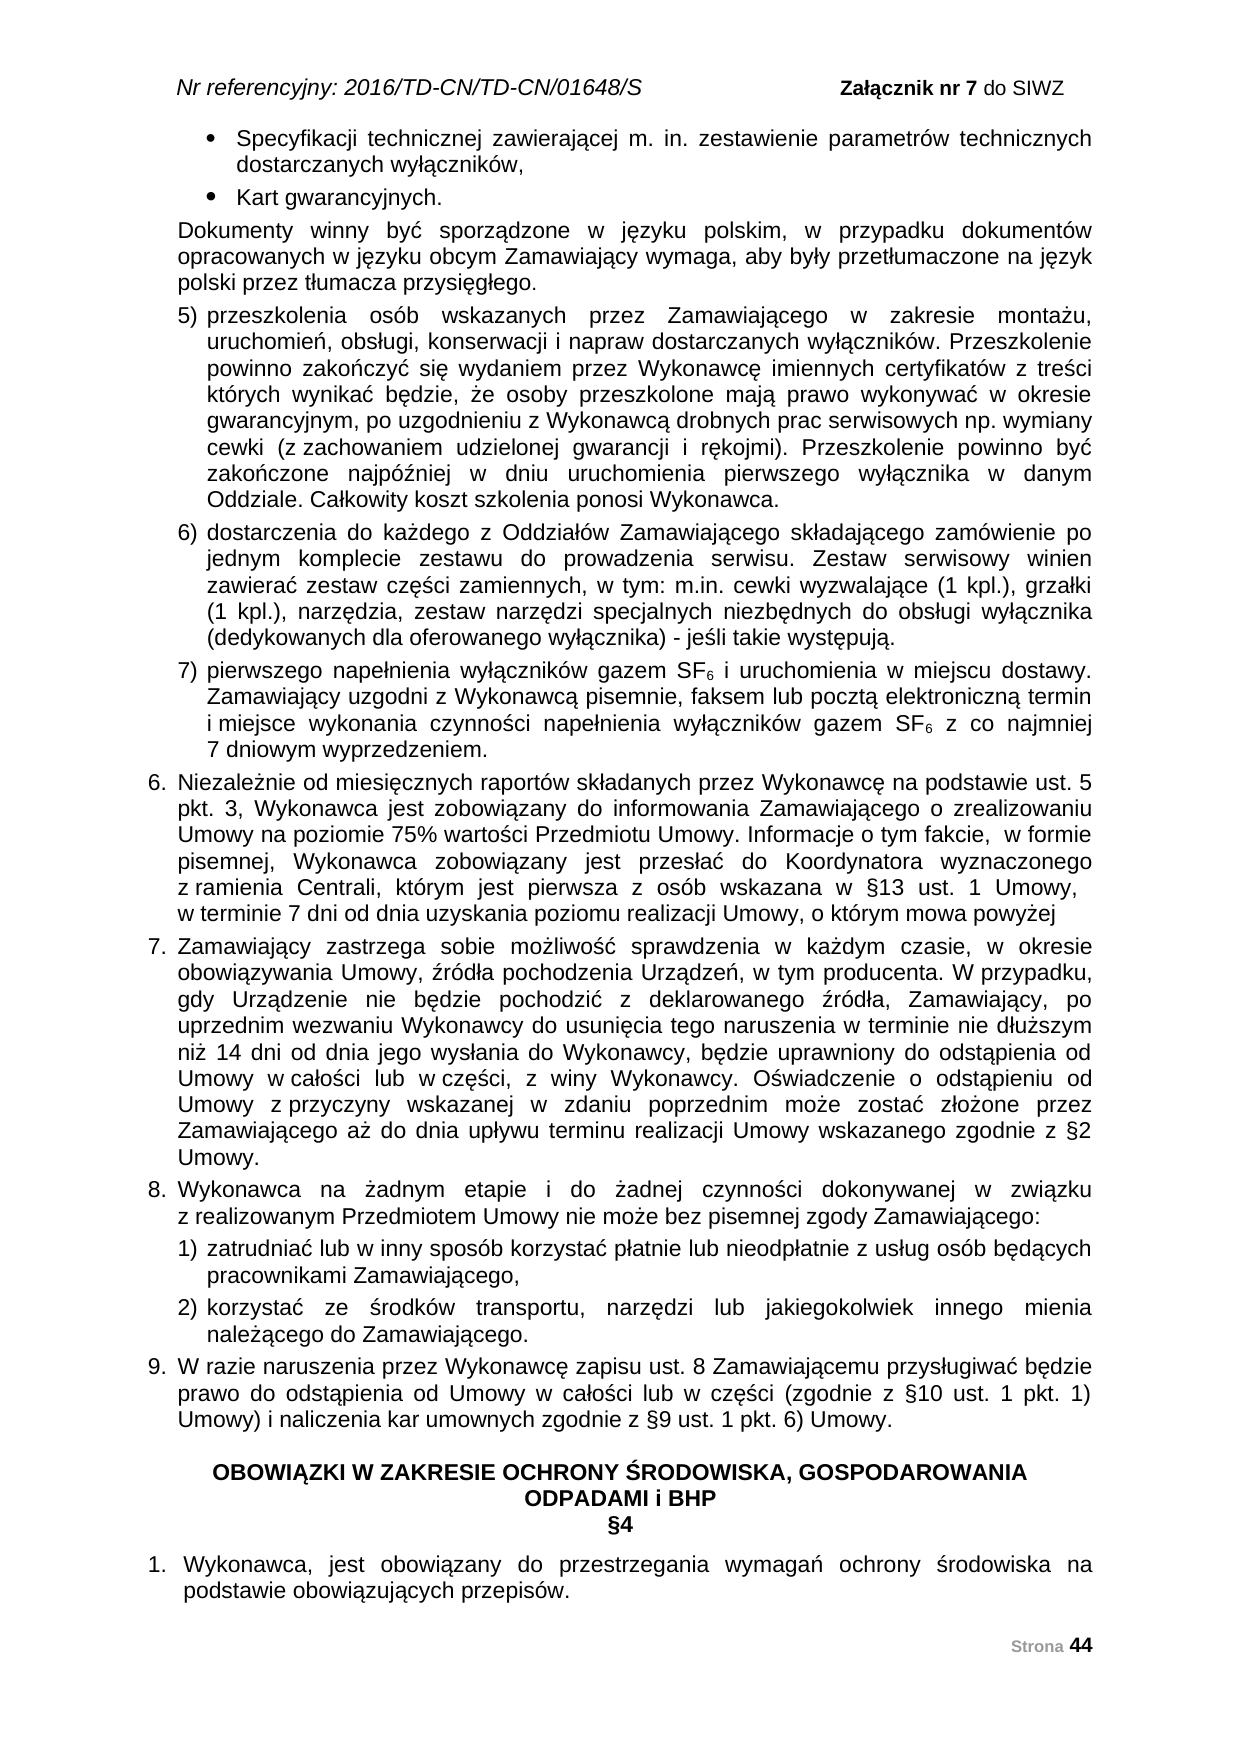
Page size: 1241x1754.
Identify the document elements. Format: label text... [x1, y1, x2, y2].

list Kart gwarancyjnych. [207, 183, 1093, 210]
list zatrudniać lub w inny sposób korzystać płatnie lub nieodpłatnie z usług osób będących pracownikami Zamawiającego, [177, 1235, 1093, 1288]
text OBOWIĄZKI W ZAKRESIE OCHRONY ŚRODOWISKA, GOSPODAROWANIA ODPADAMI i BHP [148, 1459, 1093, 1511]
list Niezależnie od miesięcznych raportów składanych przez Wykonawcę na podstawie ust. 5 pkt. 3, Wykonawca jest zobowiązany do informowania Zamawiającego o zrealizowaniu Umowy na poziomie 75% wartości Przedmiotu Umowy. Informacje o tym fakcie, w formie pisemnej, Wykonawca zobowiązany jest przesłać do Koordynatora wyznaczonego z ramienia Centrali, którym jest pierwsza z osób wskazana w §13 ust. 1 Umowy, w terminie 7 dni od dnia uzyskania poziomu realizacji Umowy, o którym mowa powyżej [148, 769, 1093, 927]
list Specyfikacji technicznej zawierającej m. in. zestawienie parametrów technicznych dostarczanych wyłączników, [207, 124, 1093, 177]
list dostarczenia do każdego z Oddziałów Zamawiającego składającego zamówienie po jednym komplecie zestawu do prowadzenia serwisu. Zestaw serwisowy winien zawierać zestaw części zamiennych, w tym: m.in. cewki wyzwalające (1 kpl.), grzałki (1 kpl.), narzędzia, zestaw narzędzi specjalnych niezbędnych do obsługi wyłącznika (dedykowanych dla oferowanego wyłącznika) - jeśli takie występują. [177, 519, 1093, 651]
text §4 [148, 1511, 1093, 1538]
list W razie naruszenia przez Wykonawcę zapisu ust. 8 Zamawiającemu przysługiwać będzie prawo do odstąpienia od Umowy w całości lub w części (zgodnie z §10 ust. 1 pkt. 1) Umowy) i naliczenia kar umownych zgodnie z §9 ust. 1 pkt. 6) Umowy. [148, 1353, 1093, 1432]
list korzystać ze środków transportu, narzędzi lub jakiegokolwiek innego mienia należącego do Zamawiającego. [177, 1294, 1093, 1347]
list Wykonawca, jest obowiązany do przestrzegania wymagań ochrony środowiska na podstawie obowiązujących przepisów. [148, 1551, 1093, 1604]
list pierwszego napełnienia wyłączników gazem SF6 i uruchomienia w miejscu dostawy. Zamawiający uzgodni z Wykonawcą pisemnie, faksem lub pocztą elektroniczną termin i miejsce wykonania czynności napełnienia wyłączników gazem SF6 z co najmniej 7 dniowym wyprzedzeniem. [177, 657, 1093, 762]
list Wykonawca na żadnym etapie i do żadnej czynności dokonywanej w związku z realizowanym Przedmiotem Umowy nie może bez pisemnej zgody Zamawiającego: [148, 1176, 1093, 1229]
list przeszkolenia osób wskazanych przez Zamawiającego w zakresie montażu, uruchomień, obsługi, konserwacji i napraw dostarczanych wyłączników. Przeszkolenie powinno zakończyć się wydaniem przez Wykonawcę imiennych certyfikatów z treści których wynikać będzie, że osoby przeszkolone mają prawo wykonywać w okresie gwarancyjnym, po uzgodnieniu z Wykonawcą drobnych prac serwisowych np. wymiany cewki (z zachowaniem udzielonej gwarancji i rękojmi). Przeszkolenie powinno być zakończone najpóźniej w dniu uruchomienia pierwszego wyłącznika w danym Oddziale. Całkowity koszt szkolenia ponosi Wykonawca. [177, 302, 1093, 513]
text Dokumenty winny być sporządzone w języku polskim, w przypadku dokumentów opracowanych w języku obcym Zamawiający wymaga, aby były przetłumaczone na język polski przez tłumacza przysięgłego. [177, 217, 1093, 296]
list Zamawiający zastrzega sobie możliwość sprawdzenia w każdym czasie, w okresie obowiązywania Umowy, źródła pochodzenia Urządzeń, w tym producenta. W przypadku, gdy Urządzenie nie będzie pochodzić z deklarowanego źródła, Zamawiający, po uprzednim wezwaniu Wykonawcy do usunięcia tego naruszenia w terminie nie dłuższym niż 14 dni od dnia jego wysłania do Wykonawcy, będzie uprawniony do odstąpienia od Umowy w całości lub w części, z winy Wykonawcy. Oświadczenie o odstąpieniu od Umowy z przyczyny wskazanej w zdaniu poprzednim może zostać złożone przez Zamawiającego aż do dnia upływu terminu realizacji Umowy wskazanego zgodnie z §2 Umowy. [148, 933, 1093, 1170]
